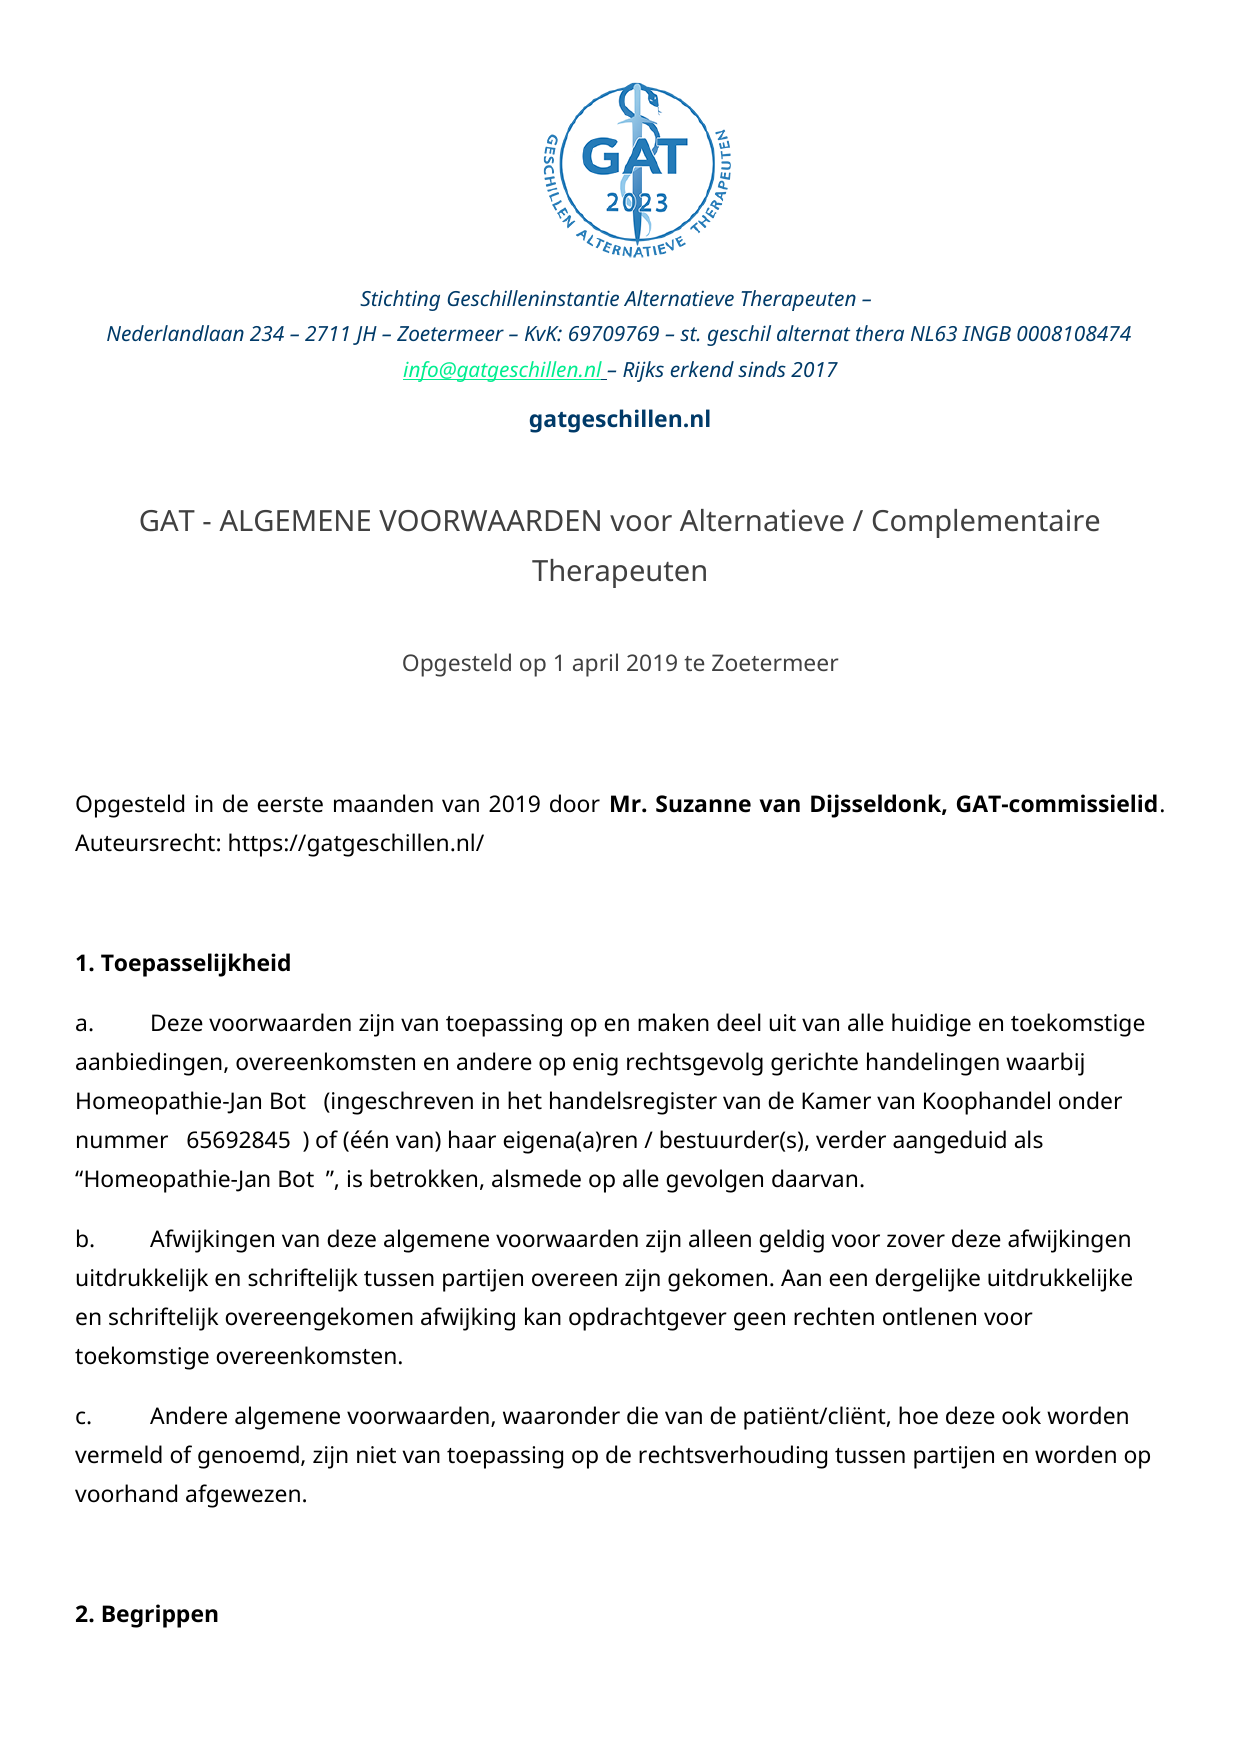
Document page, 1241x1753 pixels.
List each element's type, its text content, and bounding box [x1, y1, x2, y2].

text 2. Begrippen [75, 1598, 1165, 1629]
text GAT - ALGEMENE VOORWAARDEN voor Alternatieve / Complementaire Therapeuten Opgesteld op 1 april 2019 te Zoetermeer [75, 501, 1165, 678]
text a. Deze voorwaarden zijn van toepassing op en maken deel uit van alle huidige en toekomstige aanbiedingen, overeenkomsten en andere op enig rechtsgevolg gerichte handelingen waarbij Homeopathie-Jan Bot (ingeschreven in het handelsregister van de Kamer van Koophandel onder nummer 65692845 ) of (één van) haar eigena(a)ren / bestuurder(s), verder aangeduid als “Homeopathie-Jan Bot ”, is betrokken, alsmede op alle gevolgen daarvan. [75, 1007, 1165, 1194]
text 1. Toepasselijkheid [75, 947, 1165, 978]
picture [536, 75, 733, 260]
text b. Afwijkingen van deze algemene voorwaarden zijn alleen geldig voor zover deze afwijkingen uitdrukkelijk en schriftelijk tussen partijen overeen zijn gekomen. Aan een dergelijke uitdrukkelijke en schriftelijk overeengekomen afwijking kan opdrachtgever geen rechten ontlenen voor toekomstige overeenkomsten. [75, 1223, 1165, 1371]
text Opgesteld in de eerste maanden van 2019 door Mr. Suzanne van Dijsseldonk, GAT-commissielid. Auteursrecht: https://gatgeschillen.nl/ [75, 788, 1165, 858]
text c. Andere algemene voorwaarden, waaronder die van de patiënt/cliënt, hoe deze ook worden vermeld of genoemd, zijn niet van toepassing op de rechtsverhouding tussen partijen en worden op voorhand afgewezen. [75, 1400, 1165, 1509]
